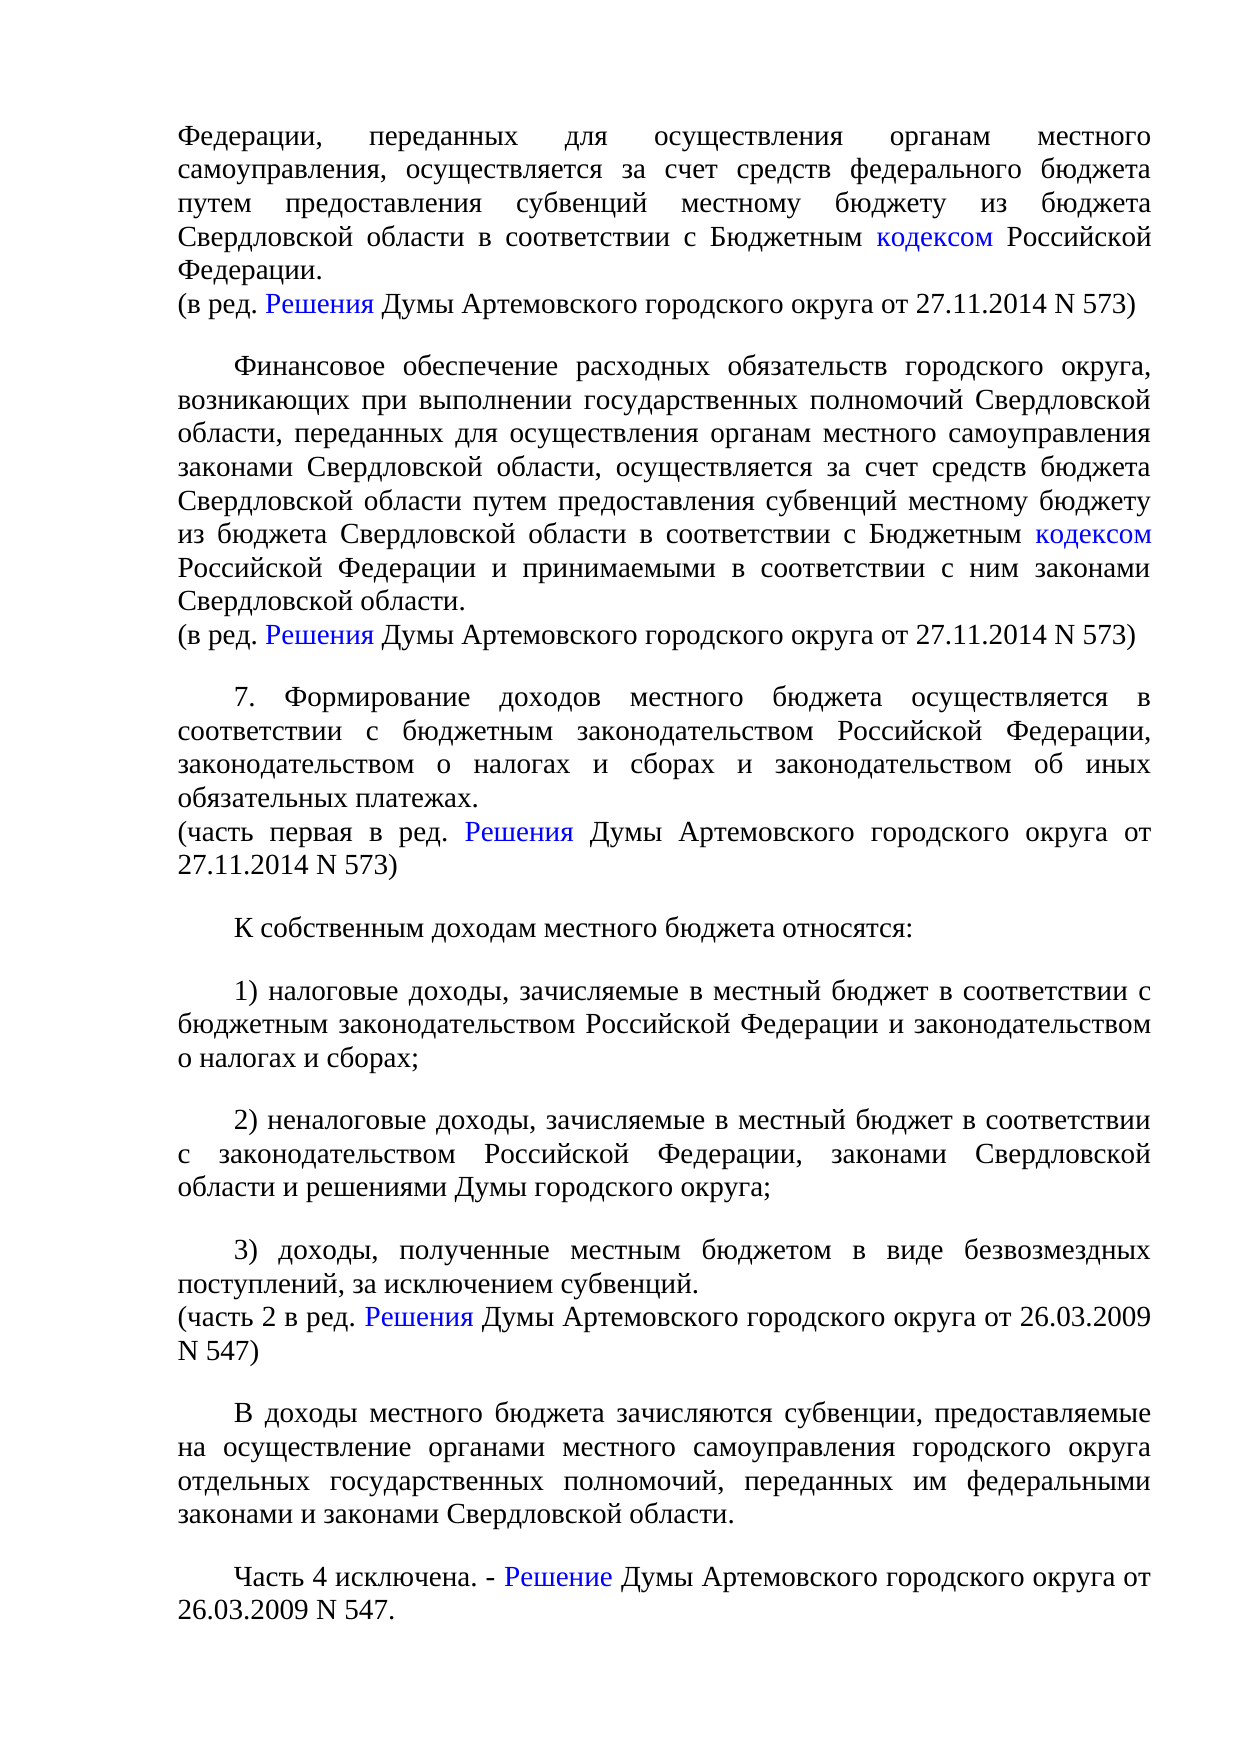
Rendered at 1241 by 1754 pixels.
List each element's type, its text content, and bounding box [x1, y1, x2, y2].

text (в ред. Решения Думы Артемовского городского округа от 27.11.2014 N 573) [177, 286, 1152, 319]
text В доходы местного бюджета зачисляются субвенции, предоставляемые на осуществление органами местного самоуправления городского округа отдельных государственных полномочий, переданных им федеральными законами и законами Свердловской области. [177, 1396, 1152, 1530]
text (часть первая в ред. Решения Думы Артемовского городского округа от 27.11.2014 N 573) [177, 814, 1152, 881]
text 1) налоговые доходы, зачисляемые в местный бюджет в соответствии с бюджетным законодательством Российской Федерации и законодательством о налогах и сборах; [177, 973, 1152, 1073]
text 2) неналоговые доходы, зачисляемые в местный бюджет в соответствии с законодательством Российской Федерации, законами Свердловской области и решениями Думы городского округа; [177, 1102, 1152, 1203]
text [177, 118, 1152, 286]
text (часть 2 в ред. Решения Думы Артемовского городского округа от 26.03.2009 N 547) [177, 1299, 1152, 1366]
text К собственным доходам местного бюджета относятся: [177, 910, 1152, 943]
text Часть 4 исключена. - Решение Думы Артемовского городского округа от 26.03.2009 N 547. [177, 1559, 1152, 1626]
text Финансовое обеспечение расходных обязательств городского округа, возникающих при выполнении государственных полномочий Свердловской области, переданных для осуществления органам местного самоуправления законами Свердловской области, осуществляется за счет средств бюджета Свердловской области путем предоставления субвенций местному бюджету из бюджета Свердловской области в соответствии с Бюджетным кодексом Российской Федерации и принимаемыми в соответствии с ним законами Свердловской области. [177, 348, 1152, 617]
text 7. Формирование доходов местного бюджета осуществляется в соответствии с бюджетным законодательством Российской Федерации, законодательством о налогах и сборах и законодательством об иных обязательных платежах. [177, 679, 1152, 814]
text (в ред. Решения Думы Артемовского городского округа от 27.11.2014 N 573) [177, 617, 1152, 650]
text 3) доходы, полученные местным бюджетом в виде безвозмездных поступлений, за исключением субвенций. [177, 1232, 1152, 1299]
